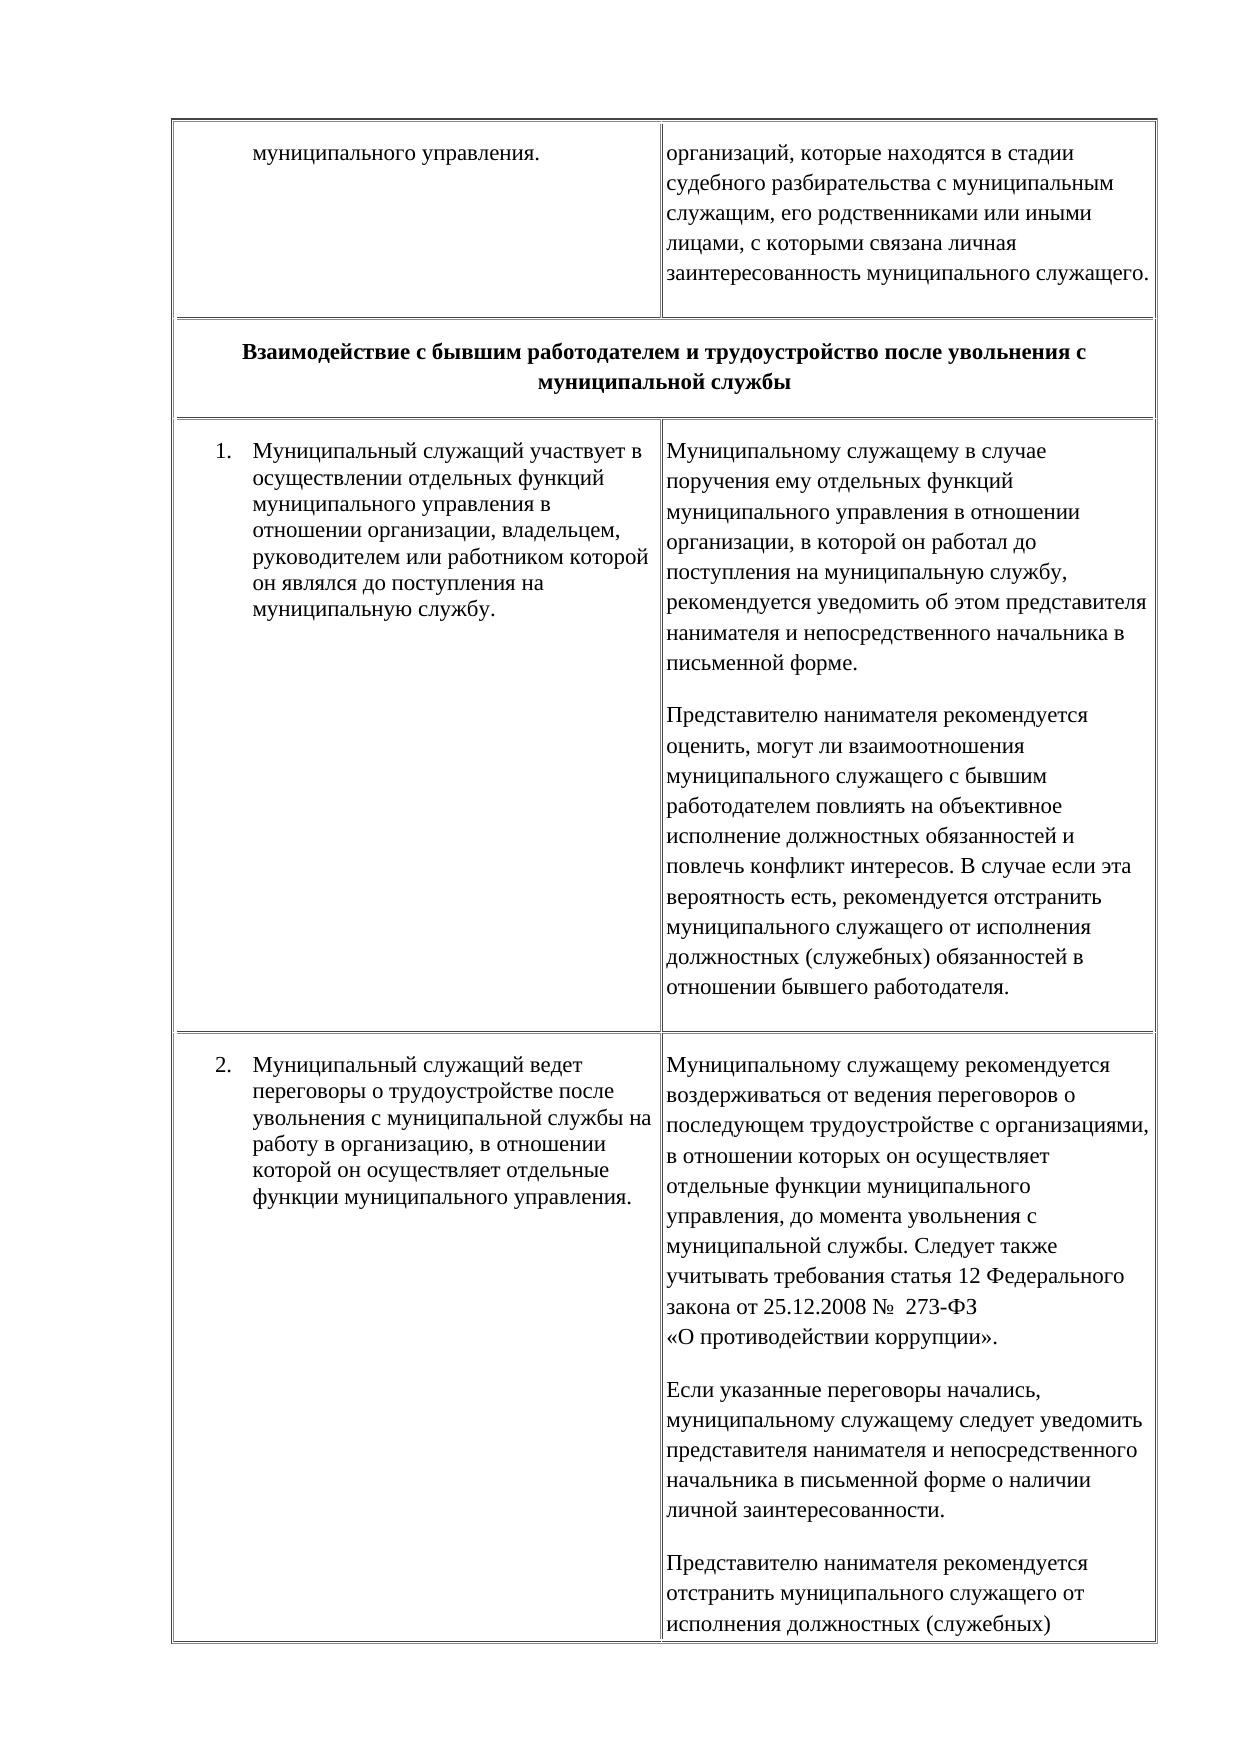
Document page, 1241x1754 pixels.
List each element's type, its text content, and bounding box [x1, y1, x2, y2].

table_cell Взаимодействие с бывшим работодателем и трудоустройство после увольнения с муниципальной службы [173, 317, 1156, 417]
table_cell Муниципальный служащий участвует в осуществлении отдельных функций муниципального управления в отношении организации, владельцем, руководителем или работником которой он являлся до поступления на муниципальную службу. [173, 417, 661, 1031]
table_cell Муниципальному служащему в случае поручения ему отдельных функций муниципального управления в отношении организации, в которой он работал до поступления на муниципальную службу, рекомендуется уведомить об этом представителя нанимателя и непосредственного начальника в письменной форме. Представителю нанимателя рекомендуется оценить, могут ли взаимоотношения муниципального служащего с бывшим работодателем повлиять на объективное исполнение должностных обязанностей и повлечь конфликт интересов. В случае если эта вероятность есть, рекомендуется отстранить муниципального служащего от исполнения должностных (служебных) обязанностей в отношении бывшего работодателя. [661, 417, 1156, 1031]
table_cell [173, 1031, 661, 1641]
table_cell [661, 122, 1155, 317]
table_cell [661, 1031, 1156, 1641]
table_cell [174, 122, 661, 317]
